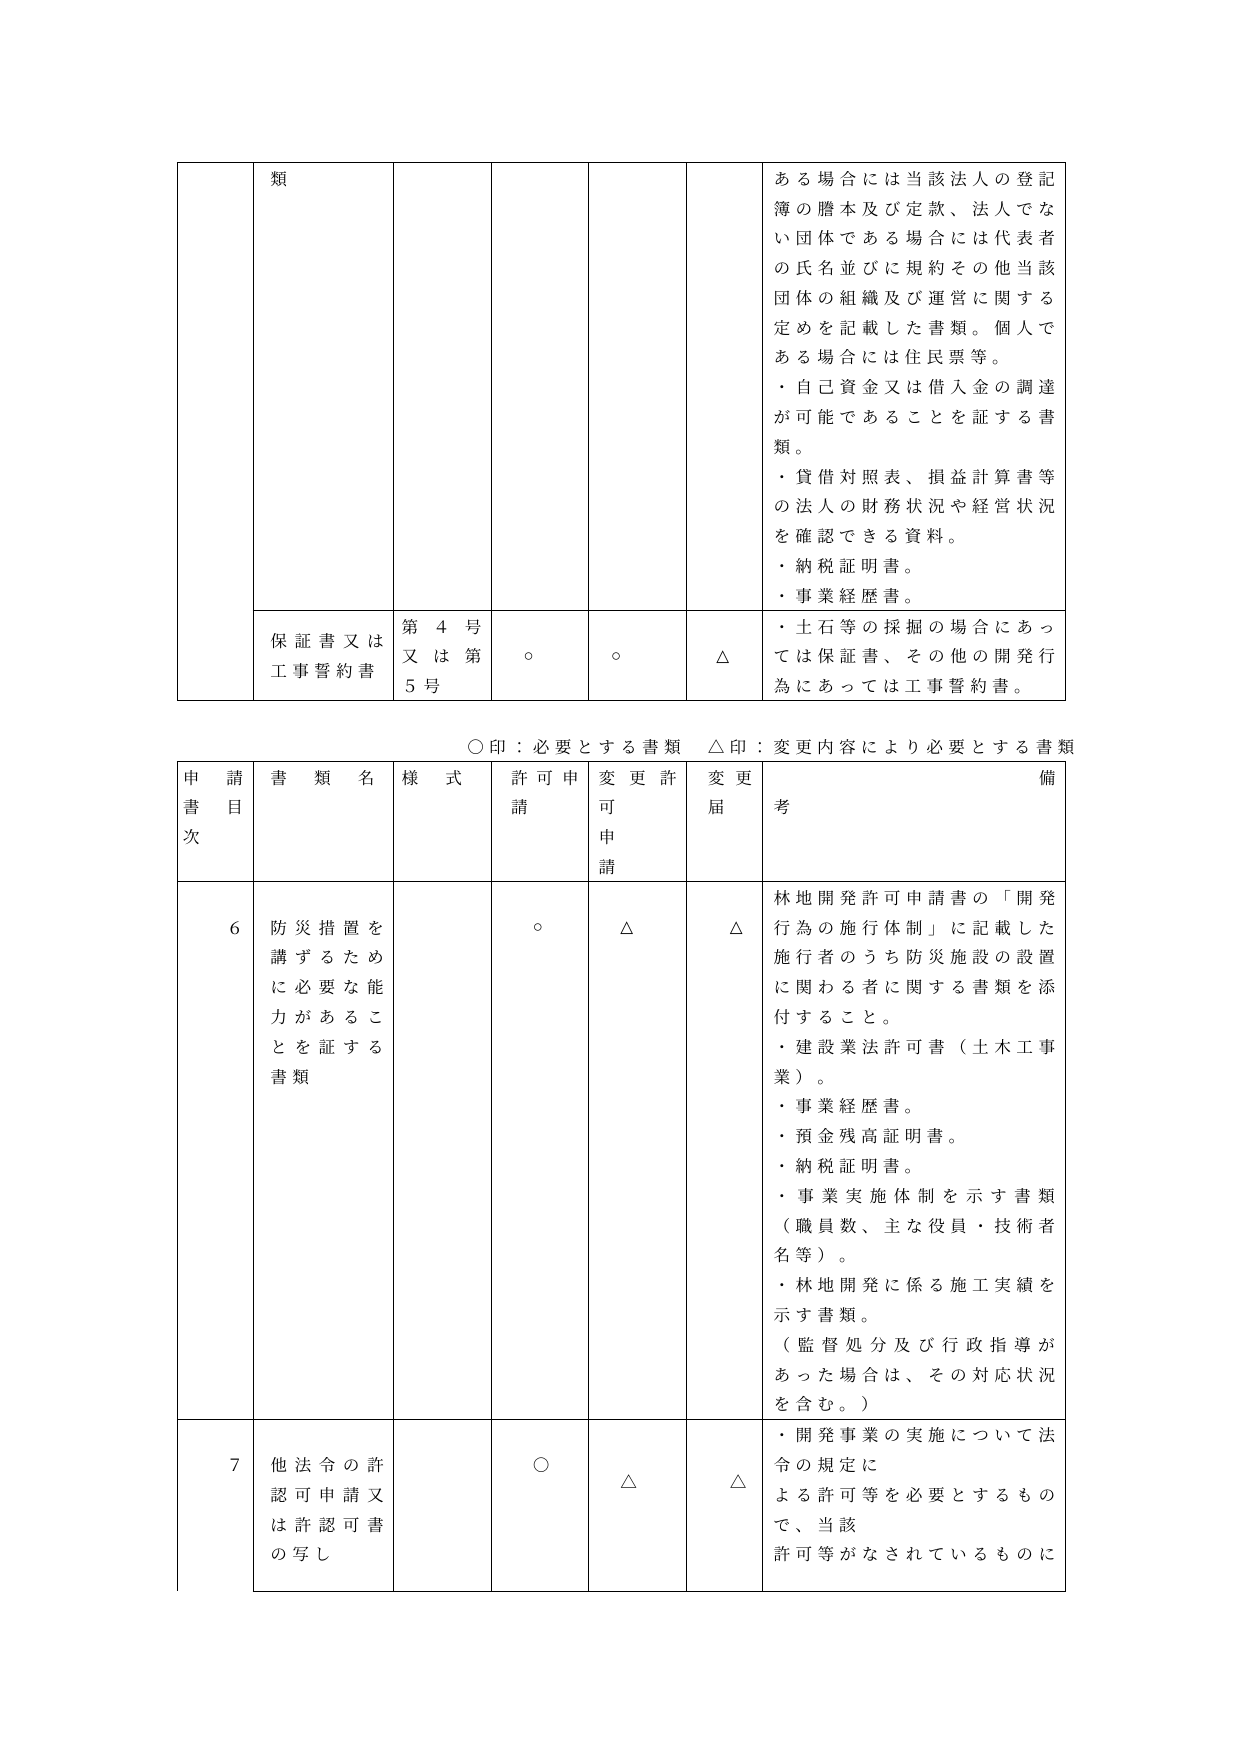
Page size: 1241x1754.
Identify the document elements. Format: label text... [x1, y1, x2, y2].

table_cell ５ [178, 163, 253, 700]
table_cell △ [687, 1420, 762, 1591]
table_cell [763, 163, 1065, 610]
table_cell 申請書の信用及び資力に関する書類 [254, 163, 393, 610]
text ○印：必要とする書類 △印：変更内容により必要とする書類 [161, 731, 1079, 761]
table_header 許可申請 [492, 762, 588, 881]
table_header 申請書目 次 [178, 762, 253, 881]
table_cell ○ [492, 882, 588, 1418]
table_cell ○ [492, 611, 588, 700]
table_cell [763, 1420, 1065, 1591]
table_cell △ [687, 163, 762, 610]
table_cell △ [687, 882, 762, 1418]
table_cell ６ [178, 882, 253, 1418]
table_cell 林地開発許可申請書の「開発行為の施行体制」に記載した施行者のうち防災施設の設置に関わる者に関する書類を添付すること。 ・建設業法許可書（土木工事業）。 ・事業経歴書。 ・預金残高証明書。 ・納税証明書。 ・事業実施体制を示す書類（職員数、主な役員・技術者名等）。 ・林地開発に係る施工実績を示す書類。 （監督処分及び行政指導があった場合は、その対応状況を含む。） [763, 882, 1065, 1418]
table_cell ○ [492, 1420, 588, 1591]
table_cell ○ [492, 163, 588, 610]
table_cell ○ [589, 611, 686, 700]
table_cell △ [589, 1420, 686, 1591]
table_header 変更許可 申 請 [589, 762, 686, 881]
table_header 様 式 [394, 762, 491, 881]
table_cell [394, 882, 491, 1418]
table_cell △ [589, 882, 686, 1418]
table_cell ７ [178, 1420, 253, 1591]
table_cell 他法令の許認可申請又は許認可書の写し [254, 1420, 393, 1591]
table_cell △ [687, 611, 762, 700]
table_cell 保証書又は工事誓約書 [254, 611, 393, 700]
table_cell [394, 163, 491, 610]
table_cell 防災措置を講ずるために必要な能力があることを証する書類 [254, 882, 393, 1418]
table_cell △ [589, 163, 686, 610]
table_header 変更届 [687, 762, 762, 881]
table_cell 第４号又は第５号 [394, 611, 491, 700]
table_header 書 類 名 [254, 762, 393, 881]
table_cell ・土石等の採掘の場合にあっては保証書、その他の開発行為にあっては工事誓約書。 [763, 611, 1065, 700]
table_header 備 考 [763, 762, 1065, 881]
table_cell [394, 1420, 491, 1591]
